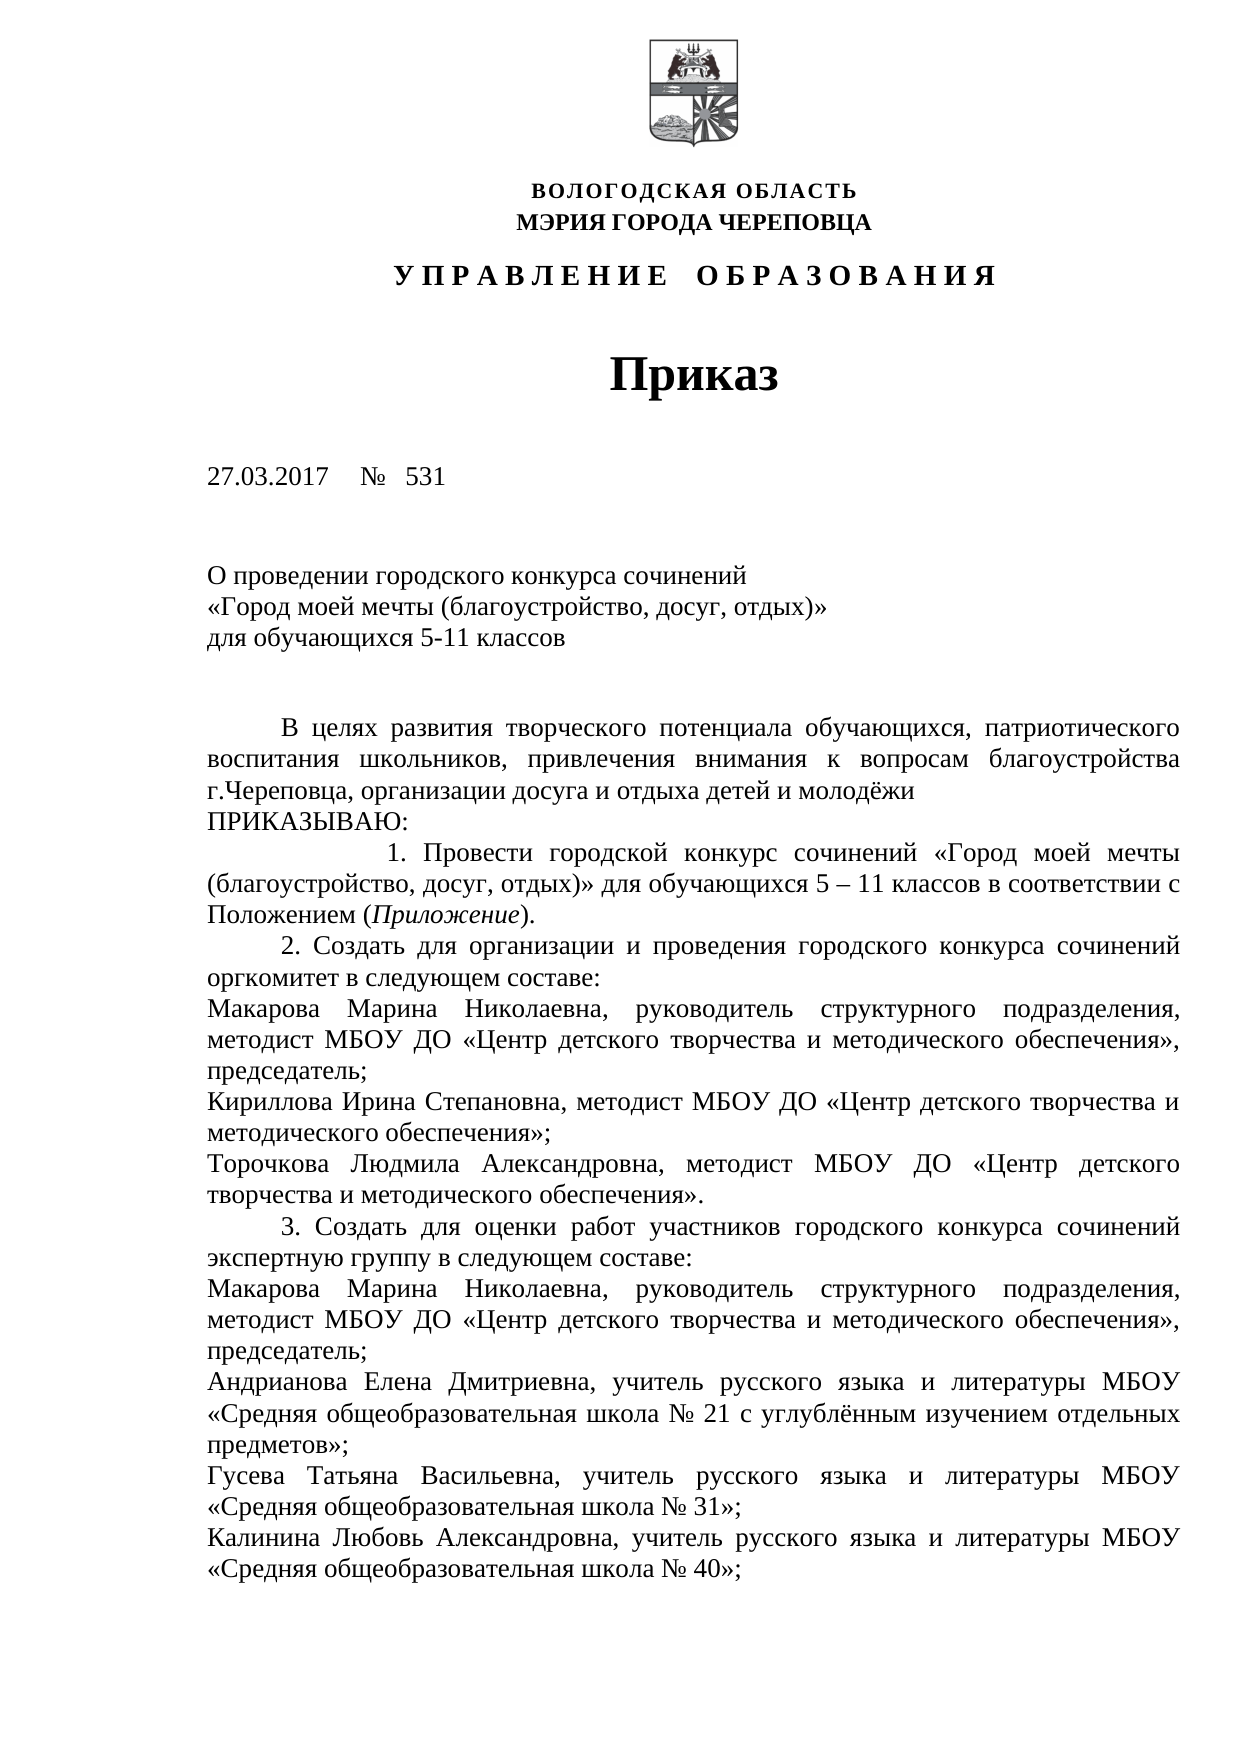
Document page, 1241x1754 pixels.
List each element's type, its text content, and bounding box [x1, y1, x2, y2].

text 2. Создать для организации и проведения городского конкурса сочинений оргкомитет в следующем составе: [207, 929, 1181, 992]
subtitle Приказ [207, 344, 1181, 402]
text Макарова Марина Николаевна, руководитель структурного подразделения, методист МБОУ ДО «Центр детского творчества и методического обеспечения», председатель; [207, 992, 1181, 1085]
text О проведении городского конкурса сочинений [207, 559, 1181, 590]
table_header 27.03.2017 [196, 460, 349, 497]
title У П Р А В Л Е Н И Е О Б Р А З О В А Н И Я [207, 258, 1181, 291]
text Макарова Марина Николаевна, руководитель структурного подразделения, методист МБОУ ДО «Центр детского творчества и методического обеспечения», председатель; [207, 1272, 1181, 1366]
table_header 531 [394, 460, 619, 497]
text Торочкова Людмила Александровна, методист МБОУ ДО «Центр детского творчества и методического обеспечения». [207, 1147, 1181, 1210]
title ВОЛОГОДСКАЯ ОБЛАСТЬ [207, 178, 1181, 204]
text Калинина Любовь Александровна, учитель русского языка и литературы МБОУ «Средняя общеобразовательная школа № 40»; [207, 1521, 1181, 1583]
text Гусева Татьяна Васильевна, учитель русского языка и литературы МБОУ «Средняя общеобразовательная школа № 31»; [207, 1459, 1181, 1521]
text «Город моей мечты (благоустройство, досуг, отдых)» [207, 590, 1181, 621]
text В целях развития творческого потенциала обучающихся, патриотического воспитания школьников, привлечения внимания к вопросам благоустройства г.Череповца, организации досуга и отдыха детей и молодёжи [207, 711, 1181, 805]
table_header № [349, 460, 394, 497]
text Андрианова Елена Дмитриевна, учитель русского языка и литературы МБОУ «Средняя общеобразовательная школа № 21 с углублённым изучением отдельных предметов»; [207, 1366, 1181, 1459]
text 3. Создать для оценки работ участников городского конкурса сочинений экспертную группу в следующем составе: [207, 1210, 1181, 1272]
title МЭРИЯ ГОРОДА ЧЕРЕПОВЦА [207, 208, 1181, 236]
text Кириллова Ирина Степановна, методист МБОУ ДО «Центр детского творчества и методического обеспечения»; [207, 1085, 1181, 1147]
text 1. Провести городской конкурс сочинений «Город моей мечты (благоустройство, досуг, отдых)» для обучающихся 5 – 11 классов в соответствии с Положением (Приложение). [207, 836, 1181, 929]
text для обучающихся 5-11 классов [207, 621, 1181, 652]
text ПРИКАЗЫВАЮ: [207, 805, 1181, 836]
